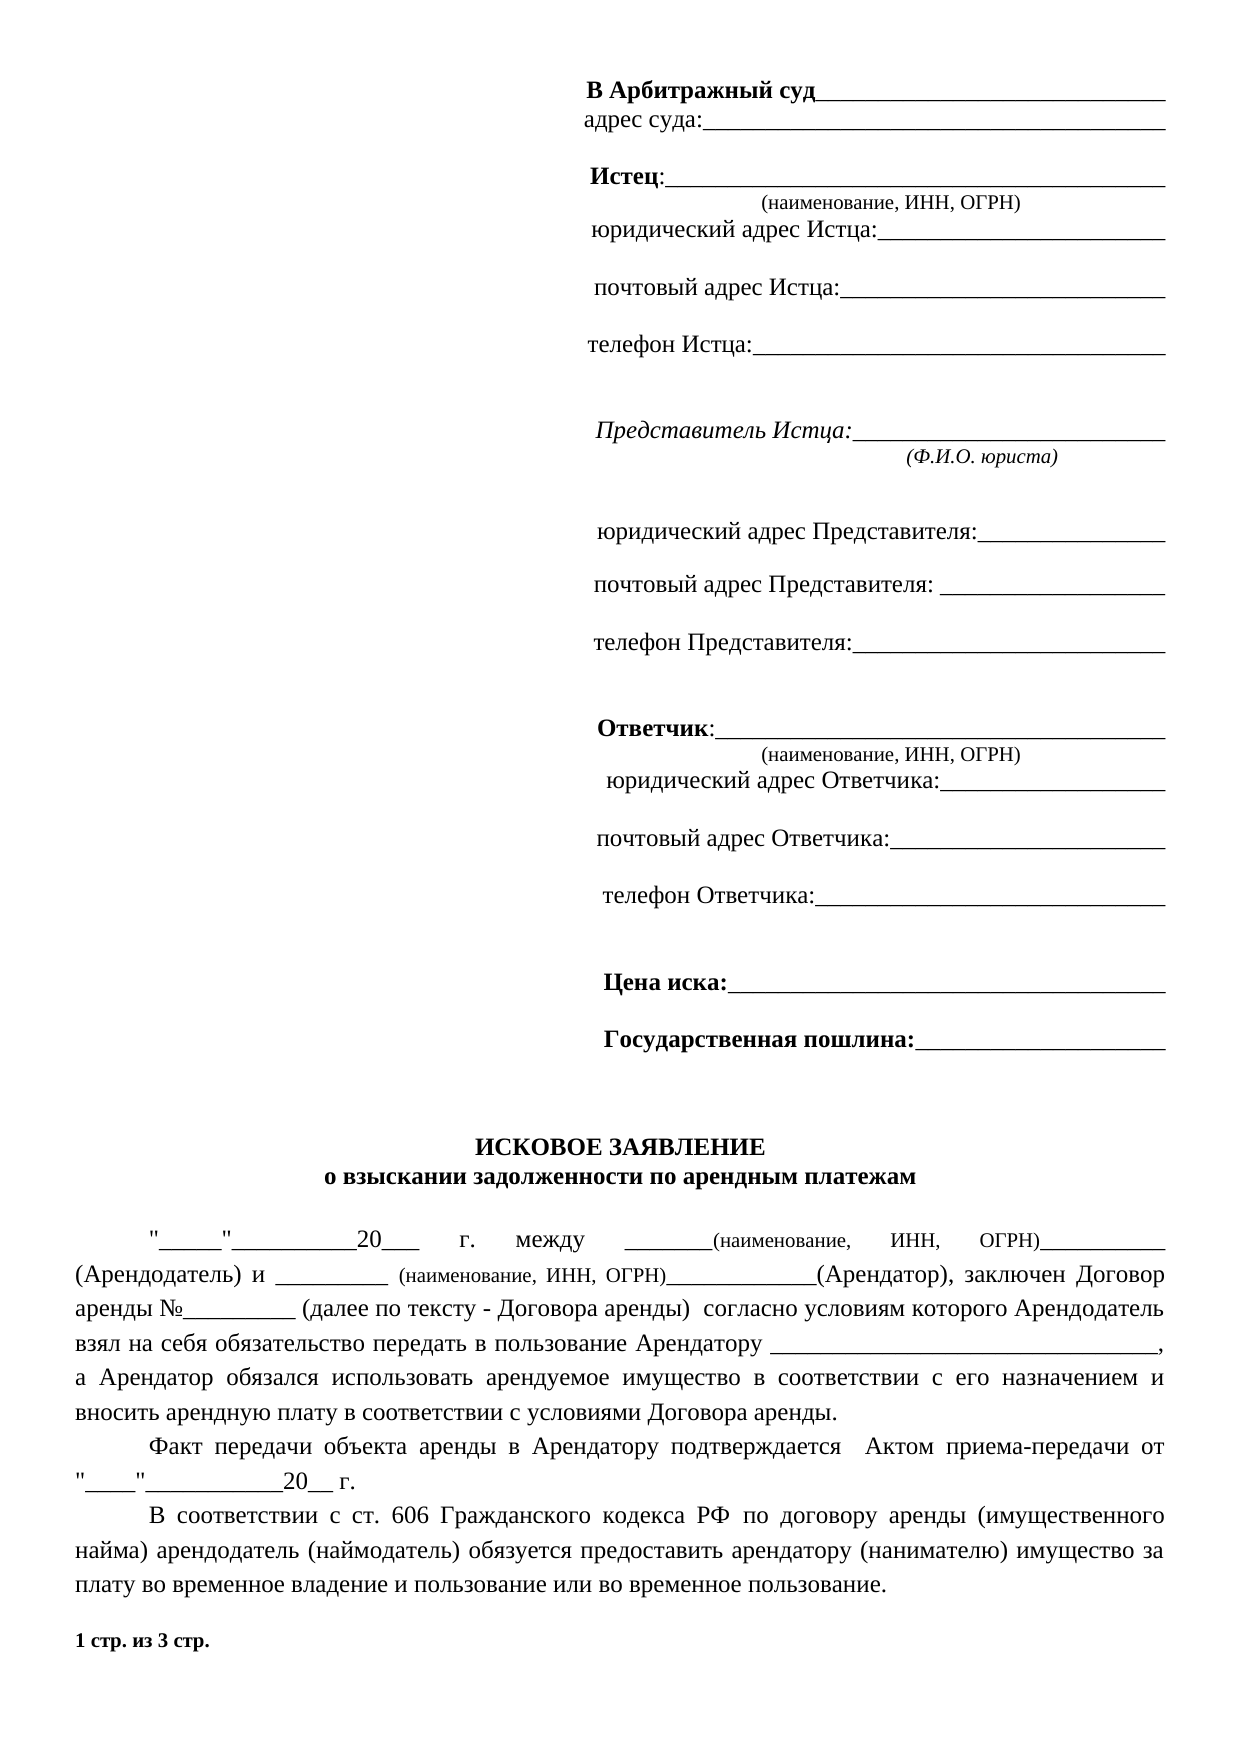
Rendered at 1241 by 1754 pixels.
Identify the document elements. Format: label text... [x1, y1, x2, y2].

text адрес суда:_____________________________________ [75, 104, 1165, 132]
text телефон Истца:_________________________________ [75, 329, 1165, 358]
text почтовый адрес Представителя: __________________ [75, 569, 1165, 598]
text юридический адрес Представителя:_______________ [75, 516, 1165, 545]
text юридический адрес Истца:_______________________ [75, 214, 1165, 243]
text Представитель Истца:_________________________ [75, 415, 1165, 444]
text "_____"__________20___ г. между _______(наименование, ИНН, ОГРН)__________ (Арендодатель) и _________ (наименование, ИНН, ОГРН)____________(Арендатор), заключен Договор аренды №_________ (далее по тексту - Договора аренды) согласно условиям которого Арендодатель взял на себя обязательство передать в пользование Арендатору _______________________________, а Арендатор обязался использовать арендуемое имущество в соответствии с его назначением и вносить арендную плату в соответствии с условиями Договора аренды. [75, 1224, 1165, 1426]
text Цена иска:___________________________________ [75, 967, 1165, 996]
text Истец:________________________________________ [75, 161, 1165, 190]
text В соответствии с ст. 606 Гражданского кодекса РФ по договору аренды (имущественного найма) арендодатель (наймодатель) обязуется предоставить арендатору (нанимателю) имущество за плату во временное владение и пользование или во временное пользование. [75, 1500, 1165, 1598]
text почтовый адрес Ответчика:______________________ [75, 823, 1165, 852]
text (Ф.И.О. юриста) [75, 444, 1165, 468]
text Факт передачи объекта аренды в Арендатору подтверждается Актом приема-передачи от "____"___________20__ г. [75, 1431, 1165, 1494]
text Государственная пошлина:____________________ [75, 1024, 1165, 1053]
text телефон Представителя:_________________________ [75, 627, 1165, 655]
text В Арбитражный суд____________________________ [75, 75, 1165, 104]
text (наименование, ИНН, ОГРН) [75, 190, 1165, 214]
text ИСКОВОЕ ЗАЯВЛЕНИЕ [75, 1132, 1165, 1161]
text (наименование, ИНН, ОГРН) [75, 742, 1165, 766]
text телефон Ответчика:____________________________ [75, 881, 1165, 909]
text Ответчик:____________________________________ [75, 713, 1165, 742]
text о взыскании задолженности по арендным платежам [75, 1161, 1165, 1190]
text почтовый адрес Истца:__________________________ [75, 272, 1165, 300]
text юридический адрес Ответчика:__________________ [75, 766, 1165, 794]
